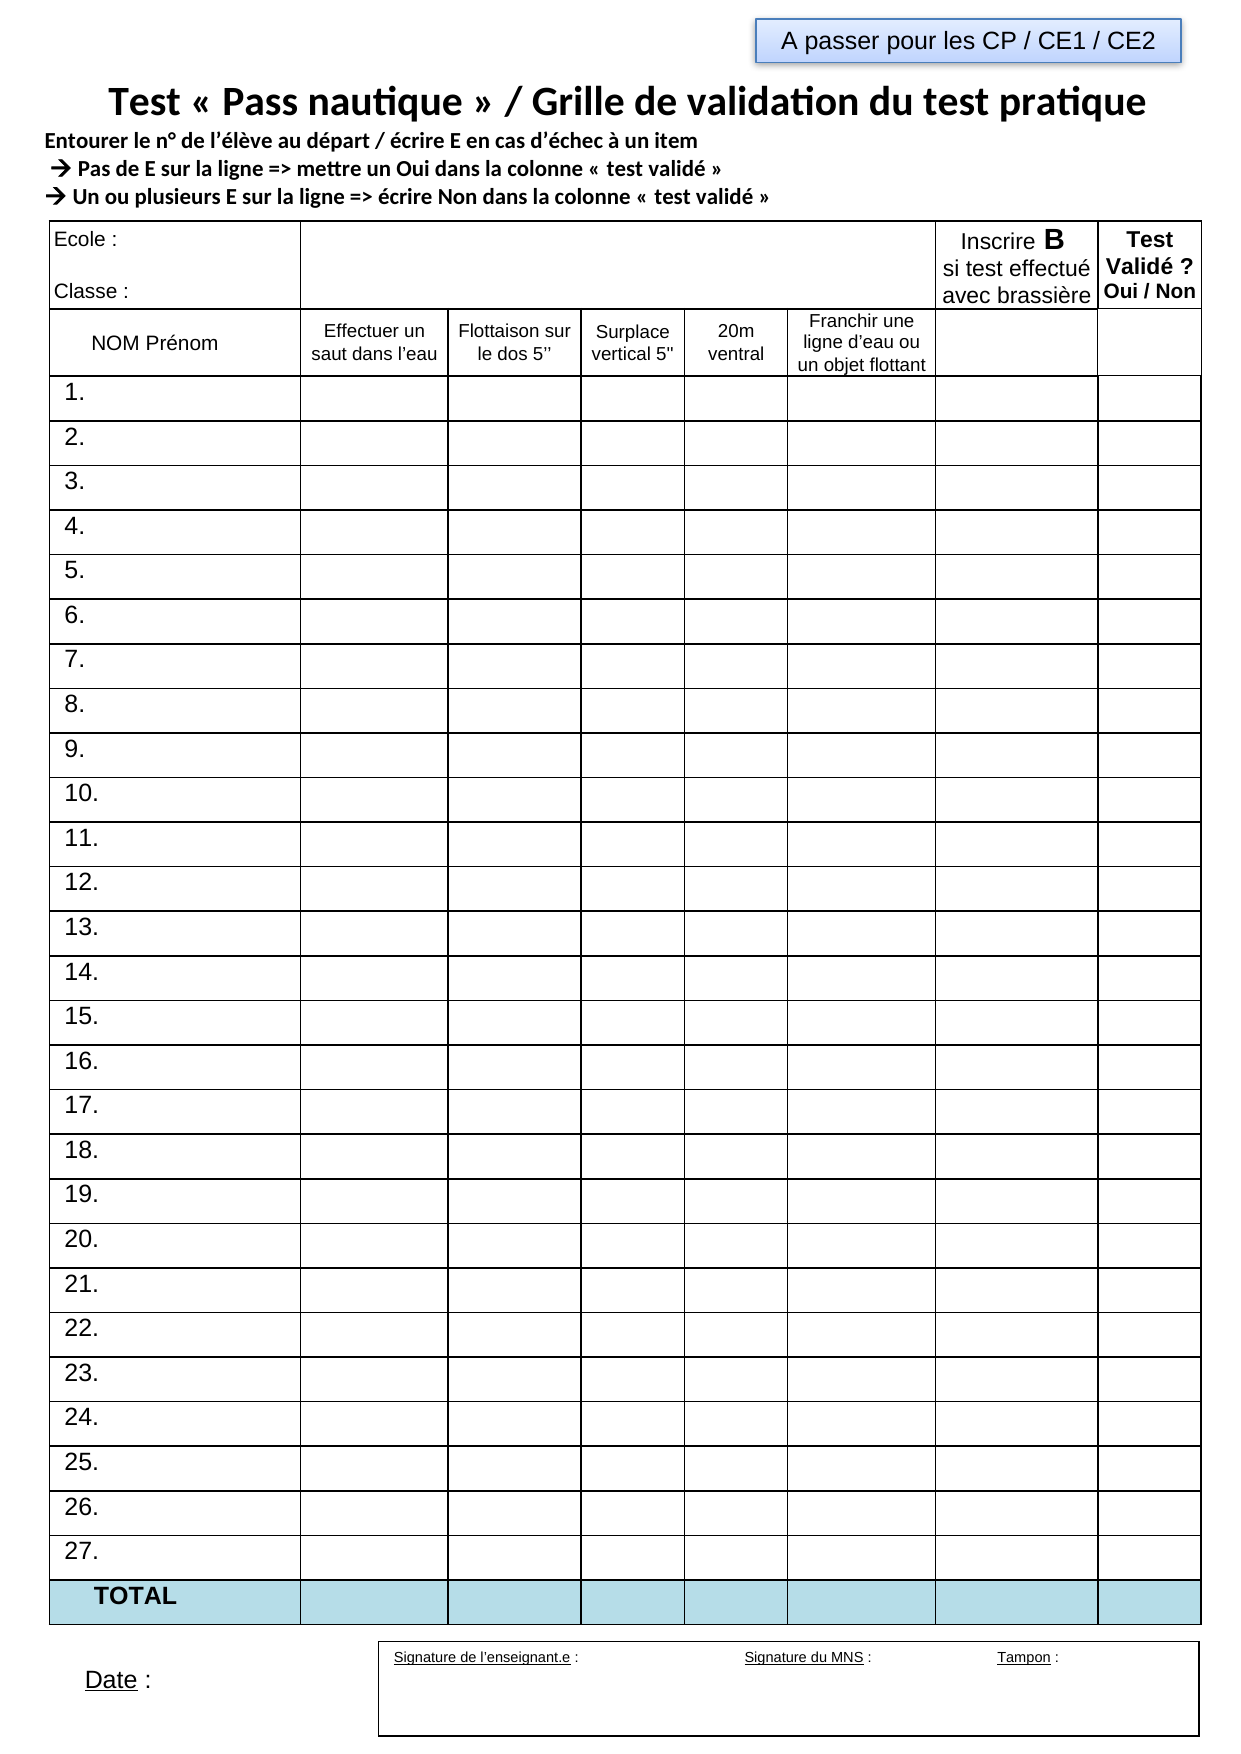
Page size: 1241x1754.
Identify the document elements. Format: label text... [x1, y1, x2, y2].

table_cell [582, 1536, 684, 1579]
table_cell [449, 1001, 580, 1044]
table_cell [301, 1358, 447, 1401]
table_cell [788, 1269, 935, 1312]
table_cell [582, 1492, 684, 1534]
table_cell [449, 778, 580, 821]
table_cell [788, 823, 935, 866]
table_cell [449, 555, 580, 598]
table_cell [788, 377, 935, 420]
table_cell [685, 466, 787, 509]
table_cell [582, 778, 684, 821]
table_cell [582, 1224, 684, 1267]
table_cell [449, 1447, 580, 1490]
table_cell [685, 555, 787, 598]
table_cell [449, 1180, 580, 1222]
table_cell [449, 1313, 580, 1356]
table_cell [788, 645, 935, 687]
table_cell [788, 1090, 935, 1133]
table_cell [788, 1001, 935, 1044]
table_cell [50, 377, 300, 420]
table_cell [1099, 1447, 1200, 1490]
table_cell [936, 1090, 1097, 1133]
table_cell [582, 1402, 684, 1445]
table_cell [936, 957, 1097, 999]
table_cell [301, 1447, 447, 1490]
table_cell [1099, 511, 1200, 554]
table_cell [788, 1313, 935, 1356]
table_cell [936, 1536, 1097, 1579]
table_cell [50, 1358, 300, 1401]
table_cell [301, 1402, 447, 1445]
table_cell [50, 1090, 300, 1133]
table_cell [582, 1358, 684, 1401]
table_cell [582, 377, 684, 420]
table_cell [1099, 1046, 1200, 1089]
table_cell [50, 1135, 300, 1178]
table_cell [936, 1001, 1097, 1044]
table_cell [582, 511, 684, 554]
table_cell [301, 600, 447, 643]
table_cell [50, 645, 300, 687]
table_cell [685, 1046, 787, 1089]
table_cell [50, 422, 300, 464]
table_cell [582, 867, 684, 910]
table_cell [582, 912, 684, 955]
table_cell [788, 422, 935, 464]
table_cell [936, 1581, 1097, 1624]
table_cell [1099, 867, 1200, 910]
table_cell [301, 645, 447, 687]
table_cell [1099, 1402, 1200, 1445]
table_cell [582, 422, 684, 464]
table_cell [1099, 1581, 1200, 1624]
table_cell [685, 689, 787, 732]
text Test « Pass nautique » / Grille de validation du test pratique [44, 75, 1211, 126]
table_cell [936, 1358, 1097, 1401]
table_cell [301, 1135, 447, 1178]
table_cell [50, 689, 300, 732]
table_cell [449, 600, 580, 643]
table_cell [685, 1269, 787, 1312]
table_cell [1098, 309, 1201, 375]
table_cell [582, 600, 684, 643]
table_cell [449, 511, 580, 554]
table_cell [301, 689, 447, 732]
table_cell [449, 734, 580, 777]
table_cell [301, 511, 447, 554]
table_cell [788, 466, 935, 509]
table_cell [788, 957, 935, 999]
table_cell [1099, 912, 1200, 955]
table_cell [449, 1402, 580, 1445]
table_cell [788, 1180, 935, 1222]
table_cell [936, 1224, 1097, 1267]
table_cell [1099, 734, 1200, 777]
table_cell [449, 1269, 580, 1312]
table_cell [685, 1492, 787, 1534]
table_cell [936, 912, 1097, 955]
table_cell [582, 1269, 684, 1312]
table_cell [582, 1135, 684, 1178]
table_cell [301, 1313, 447, 1356]
table_cell [788, 1581, 935, 1624]
table_cell [936, 466, 1097, 509]
table_cell [301, 422, 447, 464]
table_cell [1099, 1313, 1200, 1356]
table_cell [788, 689, 935, 732]
table_cell [1099, 1224, 1200, 1267]
table_cell [1099, 1135, 1200, 1178]
table_cell [50, 1536, 300, 1579]
table_cell [582, 1581, 684, 1624]
table_cell [1099, 1536, 1200, 1579]
table_cell Flottaison sur le dos 5’’ [449, 310, 580, 375]
table_cell [1099, 1492, 1200, 1534]
table_cell [582, 1313, 684, 1356]
table_cell [301, 957, 447, 999]
table_cell [449, 422, 580, 464]
table_cell [936, 555, 1097, 598]
table_cell [685, 823, 787, 866]
table_cell [449, 1492, 580, 1534]
table_cell [449, 1536, 580, 1579]
table_cell [449, 645, 580, 687]
table_cell [582, 689, 684, 732]
table_cell [1099, 1180, 1200, 1222]
table_cell Franchir une ligne d’eau ou un objet flottant [788, 310, 935, 375]
table_cell [301, 867, 447, 910]
table_cell [582, 957, 684, 999]
table_cell [685, 1402, 787, 1445]
table_cell [1099, 1358, 1200, 1401]
table_cell [50, 1224, 300, 1267]
table_cell [582, 823, 684, 866]
table_cell [1099, 1001, 1200, 1044]
table_cell [582, 1180, 684, 1222]
table_cell Surplace vertical 5'' [582, 310, 684, 375]
table_cell [301, 912, 447, 955]
table_cell [936, 823, 1097, 866]
table_cell [685, 1180, 787, 1222]
table_cell [1099, 555, 1200, 598]
table_cell [936, 778, 1097, 821]
table_cell [788, 600, 935, 643]
table_cell [936, 689, 1097, 732]
table_cell [50, 823, 300, 866]
table_cell [50, 1001, 300, 1044]
table_cell [50, 778, 300, 821]
table_cell [301, 1536, 447, 1579]
table_cell [685, 734, 787, 777]
table_cell [50, 1269, 300, 1312]
table_cell [449, 1224, 580, 1267]
table_cell [582, 466, 684, 509]
table_cell [685, 957, 787, 999]
table_cell [301, 466, 447, 509]
table_cell [685, 1313, 787, 1356]
table_cell [685, 1090, 787, 1133]
table_cell [685, 1358, 787, 1401]
table_cell [582, 1090, 684, 1133]
table_cell [449, 912, 580, 955]
table_cell [50, 466, 300, 509]
table_cell [582, 645, 684, 687]
table_cell [788, 1492, 935, 1534]
table_cell NOM Prénom [50, 310, 300, 375]
table_header Inscrire B si test effectué avec brassière [936, 222, 1097, 308]
table_header [301, 222, 935, 308]
table_cell [301, 1224, 447, 1267]
table_cell [582, 1447, 684, 1490]
table_cell [788, 1046, 935, 1089]
table_cell [1099, 1090, 1200, 1133]
table_cell [449, 689, 580, 732]
table_cell [301, 377, 447, 420]
table_cell [301, 1001, 447, 1044]
table_cell [301, 823, 447, 866]
table_cell [449, 1581, 580, 1624]
table_cell [788, 1224, 935, 1267]
table_cell [936, 1313, 1097, 1356]
table_cell [788, 1402, 935, 1445]
table_cell [1099, 466, 1200, 509]
table_cell [449, 466, 580, 509]
text Un ou plusieurs E sur la ligne => écrire Non dans la colonne « test validé » [44, 182, 1211, 210]
table_cell [936, 645, 1097, 687]
table_cell [449, 1135, 580, 1178]
table_cell [936, 1447, 1097, 1490]
table_cell [301, 1492, 447, 1534]
table_cell [50, 1447, 300, 1490]
table_cell [685, 645, 787, 687]
table_cell [788, 1135, 935, 1178]
table_cell [936, 422, 1097, 464]
table_cell [50, 734, 300, 777]
table_cell [301, 1046, 447, 1089]
table_cell [449, 377, 580, 420]
table_cell [1099, 422, 1200, 464]
table_cell [582, 555, 684, 598]
table_cell [936, 734, 1097, 777]
table_cell [50, 600, 300, 643]
table_cell [1099, 689, 1200, 732]
table_cell [685, 1536, 787, 1579]
table_cell [788, 511, 935, 554]
table_cell [788, 778, 935, 821]
table_cell [936, 1269, 1097, 1312]
table_cell [50, 1492, 300, 1534]
table_cell [788, 1358, 935, 1401]
table_cell [936, 867, 1097, 910]
table_cell [936, 511, 1097, 554]
table_cell [301, 1090, 447, 1133]
table_cell [685, 422, 787, 464]
table_cell [449, 1046, 580, 1089]
table_cell [936, 600, 1097, 643]
table_cell [685, 1581, 787, 1624]
text Pas de E sur la ligne => mettre un Oui dans la colonne « test validé » [44, 154, 1211, 182]
table_cell [50, 555, 300, 598]
table_cell [685, 1001, 787, 1044]
table_cell [1099, 823, 1200, 866]
table_cell Effectuer un saut dans l’eau [301, 310, 447, 375]
table_cell [50, 511, 300, 554]
table_cell [1099, 1269, 1200, 1312]
table_cell [685, 867, 787, 910]
table_cell [50, 867, 300, 910]
table_cell [788, 1447, 935, 1490]
table_cell 20m ventral [685, 310, 787, 375]
table_cell [50, 1046, 300, 1089]
table_cell [50, 1180, 300, 1222]
table_cell [1099, 645, 1200, 687]
table_cell [685, 1447, 787, 1490]
table_cell [685, 912, 787, 955]
table_cell [936, 1046, 1097, 1089]
table_cell [301, 1581, 447, 1624]
table_cell [936, 310, 1097, 375]
table_header Ecole : Classe : [50, 222, 300, 308]
table_cell [1099, 600, 1200, 643]
table_cell [50, 912, 300, 955]
table_cell [449, 1090, 580, 1133]
table_cell TOTAL [50, 1581, 300, 1624]
table_cell [50, 957, 300, 999]
table_cell [449, 823, 580, 866]
table_cell [788, 1536, 935, 1579]
table_cell [685, 1135, 787, 1178]
table_cell [685, 778, 787, 821]
table_cell [1099, 957, 1200, 999]
table_cell [936, 377, 1097, 420]
table_header Test Validé ? Oui / Non [1099, 222, 1201, 308]
table_cell [788, 867, 935, 910]
table_cell [685, 511, 787, 554]
table_cell [936, 1492, 1097, 1534]
table_cell [788, 912, 935, 955]
table_cell [788, 555, 935, 598]
table_cell [685, 377, 787, 420]
table_cell [449, 957, 580, 999]
table_cell [449, 1358, 580, 1401]
table_cell [685, 600, 787, 643]
table_cell [582, 1046, 684, 1089]
table_cell [301, 1180, 447, 1222]
table_cell [301, 778, 447, 821]
table_cell [50, 1313, 300, 1356]
table_cell [788, 734, 935, 777]
table_cell [301, 734, 447, 777]
table_cell [936, 1402, 1097, 1445]
table_cell [1099, 376, 1200, 420]
table_cell [301, 555, 447, 598]
table_cell [685, 1224, 787, 1267]
table_cell [936, 1135, 1097, 1178]
table_cell [1099, 778, 1200, 821]
table_cell [50, 1402, 300, 1445]
table_cell [936, 1180, 1097, 1222]
table_cell [582, 1001, 684, 1044]
table_cell [582, 734, 684, 777]
text Entourer le n° de l’élève au départ / écrire E en cas d’échec à un item [44, 126, 1211, 154]
table_cell [301, 1269, 447, 1312]
table_cell [449, 867, 580, 910]
